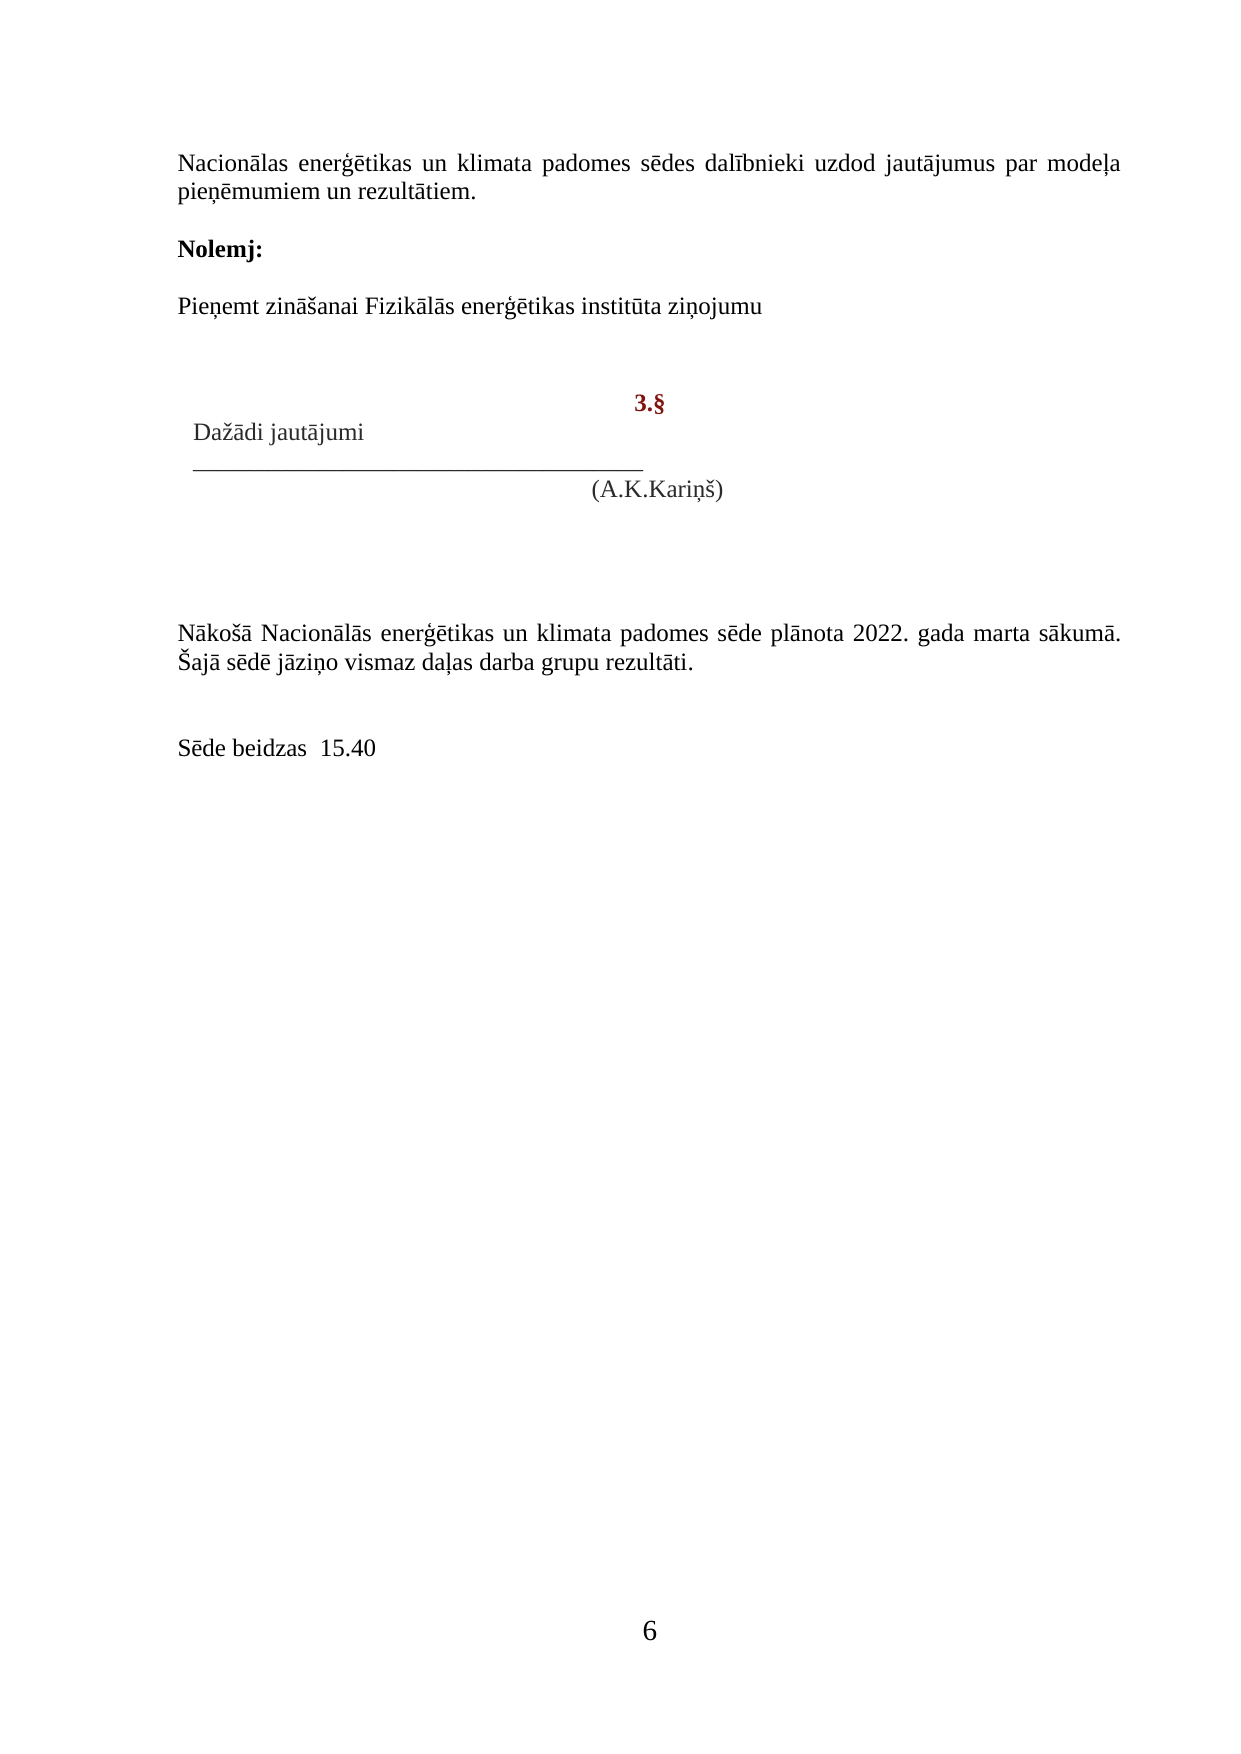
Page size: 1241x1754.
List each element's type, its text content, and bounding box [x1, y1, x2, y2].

text Nolemj: [177, 234, 1122, 263]
table_cell (A.K.Kariņš) [177, 474, 1122, 561]
table_cell Dažādi jautājumi [177, 417, 1122, 446]
text Nākošā Nacionālās enerģētikas un klimata padomes sēde plānota 2022. gada marta sākumā. Šajā sēdē jāziņo vismaz daļas darba grupu rezultāti. [177, 618, 1122, 676]
text Sēde beidzas 15.40 [177, 733, 1122, 762]
table_header 3.§ [177, 349, 1122, 417]
table_cell ____________________________________ [177, 446, 1122, 474]
text Nacionālas enerģētikas un klimata padomes sēdes dalībnieki uzdod jautājumus par modeļa pieņēmumiem un rezultātiem. [177, 148, 1122, 205]
text Pieņemt zināšanai Fizikālās enerģētikas institūta ziņojumu [177, 291, 1122, 320]
